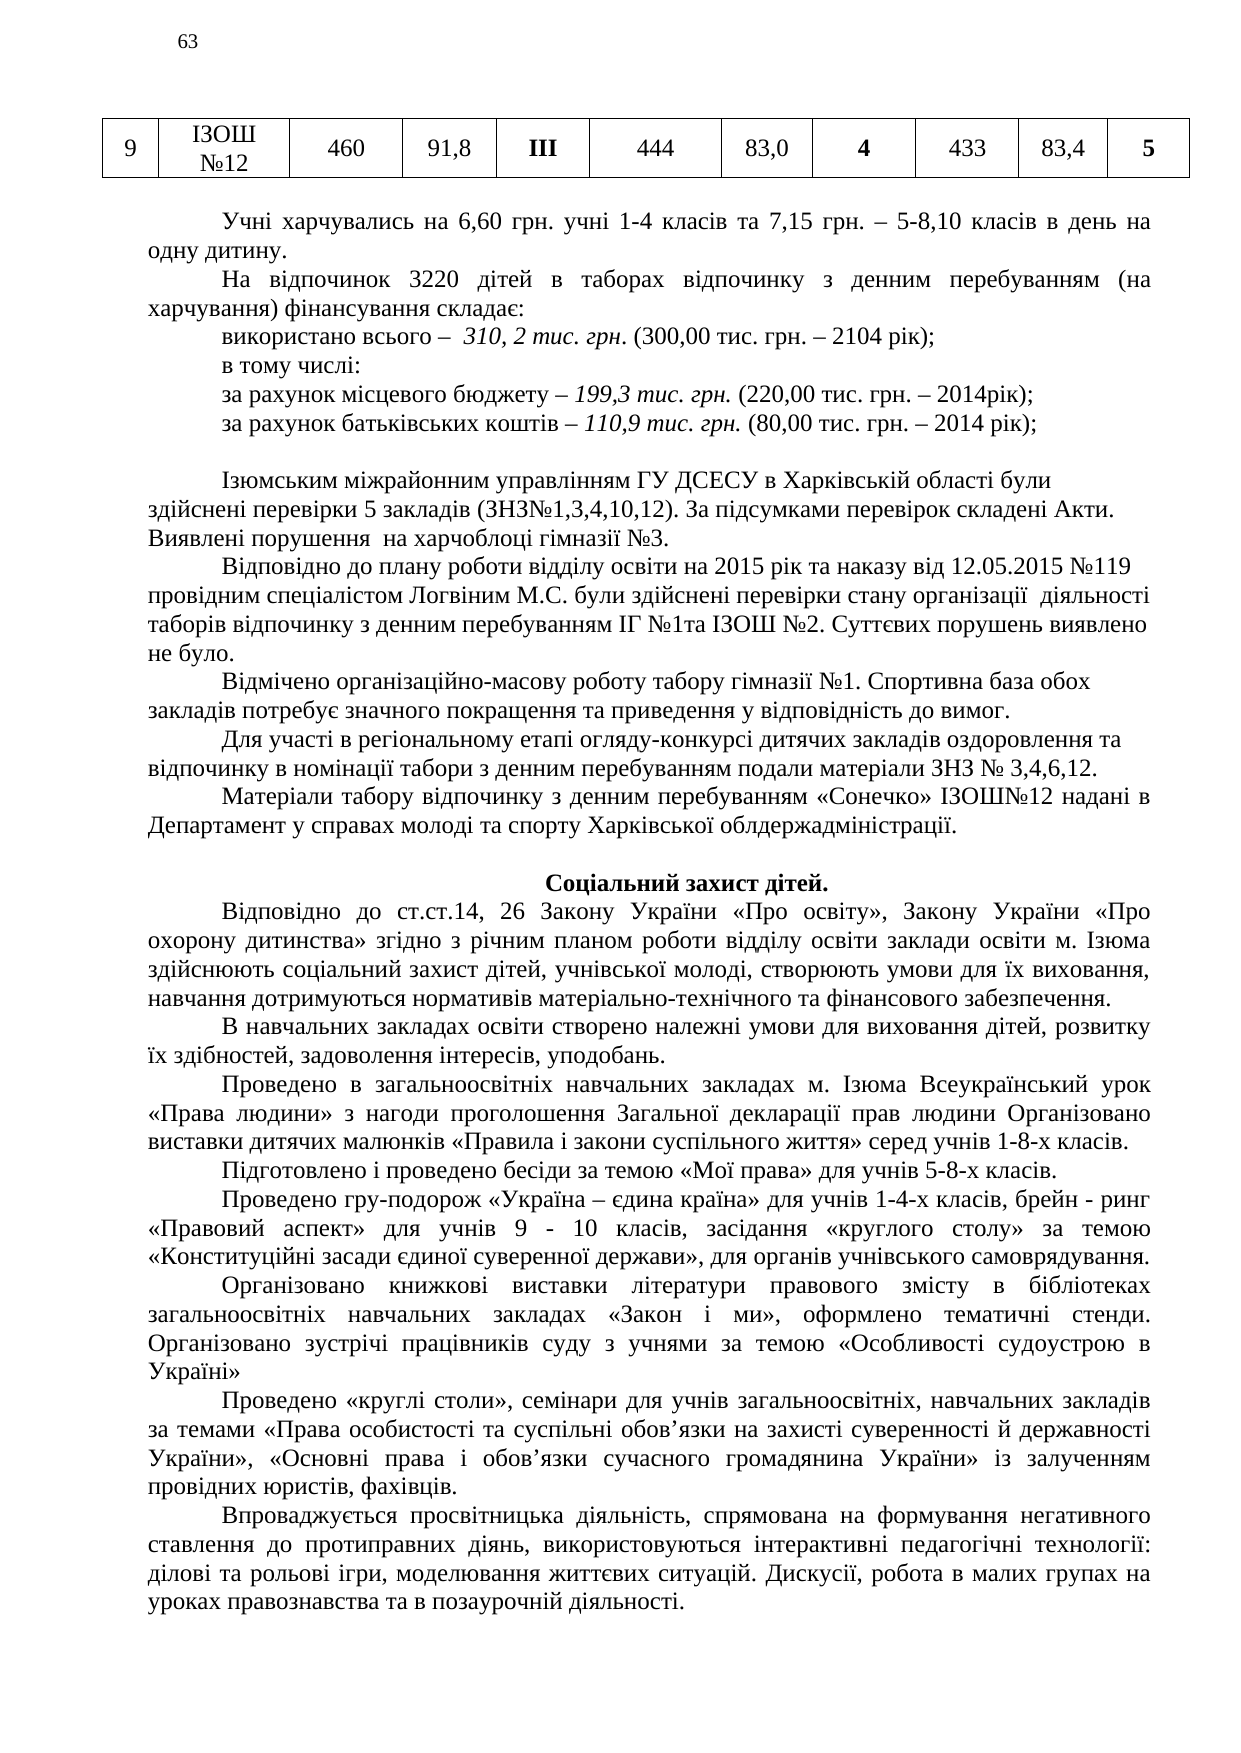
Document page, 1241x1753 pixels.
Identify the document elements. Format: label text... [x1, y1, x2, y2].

text за рахунок батьківських коштів – 110,9 тис. грн. (80,00 тис. грн. – 2014 рік); [221, 408, 1152, 436]
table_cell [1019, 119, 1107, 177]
text за рахунок місцевого бюджету – 199,3 тис. грн. (220,00 тис. грн. – 2014рік); [221, 379, 1152, 408]
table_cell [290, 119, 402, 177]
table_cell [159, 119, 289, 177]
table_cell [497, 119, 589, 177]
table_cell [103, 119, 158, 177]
text Учні харчувались на 6,60 грн. учні 1-4 класів та 7,15 грн. – 5-8,10 класів в день на одну дитину. [148, 206, 1152, 264]
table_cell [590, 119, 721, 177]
text Проведено в загальноосвітніх навчальних закладах м. Ізюма Всеукраїнський урок «Права людини» з нагоди проголошення Загальної декларації прав людини Організовано виставки дитячих малюнків «Правила і закони суспільного життя» серед учнів 1-8-х класів. [148, 1069, 1152, 1155]
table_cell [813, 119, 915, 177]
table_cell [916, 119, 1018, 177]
text Матеріали табору відпочинку з денним перебуванням «Сонечко» ІЗОШ№12 надані в Департамент у справах молоді та спорту Харківської облдержадміністрації. [148, 781, 1152, 839]
text Ізюмським міжрайонним управлінням ГУ ДСЕСУ в Харківській області були здійснені перевірки 5 закладів (ЗНЗ№1,3,4,10,12). За підсумками перевірок складені Акти. Виявлені порушення на харчоблоці гімназії №3. [148, 465, 1152, 551]
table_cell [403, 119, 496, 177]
text Відповідно до ст.ст.14, 26 Закону України «Про освіту», Закону України «Про охорону дитинства» згідно з річним планом роботи відділу освіти заклади освіти м. Ізюма здійснюють соціальний захист дітей, учнівської молоді, створюють умови для їх виховання, навчання дотримуються нормативів матеріально-технічного та фінансового забезпечення. [148, 896, 1152, 1011]
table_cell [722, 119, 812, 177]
text В навчальних закладах освіти створено належні умови для виховання дітей, розвитку їх здібностей, задоволення інтересів, уподобань. [148, 1011, 1152, 1069]
text Відмічено організаційно-масову роботу табору гімназії №1. Спортивна база обох закладів потребує значного покращення та приведення у відповідність до вимог. [148, 666, 1152, 724]
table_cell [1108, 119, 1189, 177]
text Проведено «круглі столи», семінари для учнів загальноосвітніх, навчальних закладів за темами «Права особистості та суспільні обов’язки на захисті суверенності й державності України», «Основні права і обов’язки сучасного громадянина України» із залученням провідних юристів, фахівців. [148, 1385, 1152, 1500]
text Відповідно до плану роботи відділу освіти на 2015 рік та наказу від 12.05.2015 №119 провідним спеціалістом Логвіним М.С. були здійснені перевірки стану організації діяльності таборів відпочинку з денним перебуванням ІГ №1та ІЗОШ №2. Суттєвих порушень виявлено не було. [148, 551, 1152, 666]
text Проведено гру-подорож «Україна – єдина країна» для учнів 1-4-х класів, брейн - ринг «Правовий аспект» для учнів 9 - 10 класів, засідання «круглого столу» за темою «Конституційні засади єдиної суверенної держави», для органів учнівського самоврядування. [148, 1184, 1152, 1270]
text в тому числі: [221, 350, 1152, 379]
text використано всього – 310, 2 тис. грн. (300,00 тис. грн. – 2104 рік); [221, 321, 1152, 350]
text На відпочинок 3220 дітей в таборах відпочинку з денним перебуванням (на харчування) фінансування складає: [148, 264, 1152, 321]
text Соціальний захист дітей. [148, 868, 1152, 896]
text Організовано книжкові виставки літератури правового змісту в бібліотеках загальноосвітніх навчальних закладах «Закон і ми», оформлено тематичні стенди. Організовано зустрічі працівників суду з учнями за темою «Особливості судоустрою в Україні» [148, 1270, 1152, 1385]
text Підготовлено і проведено бесіди за темою «Мої права» для учнів 5-8-х класів. [148, 1155, 1152, 1184]
text Для участі в регіональному етапі огляду-конкурсі дитячих закладів оздоровлення та відпочинку в номінації табори з денним перебуванням подали матеріали ЗНЗ № 3,4,6,12. [148, 724, 1152, 781]
text Впроваджується просвітницька діяльність, спрямована на формування негативного ставлення до протиправних діянь, використовуються інтерактивні педагогічні технології: ділові та рольові ігри, моделювання життєвих ситуацій. Дискусії, робота в малих групах на уроках правознавства та в позаурочній діяльності. [148, 1500, 1152, 1615]
